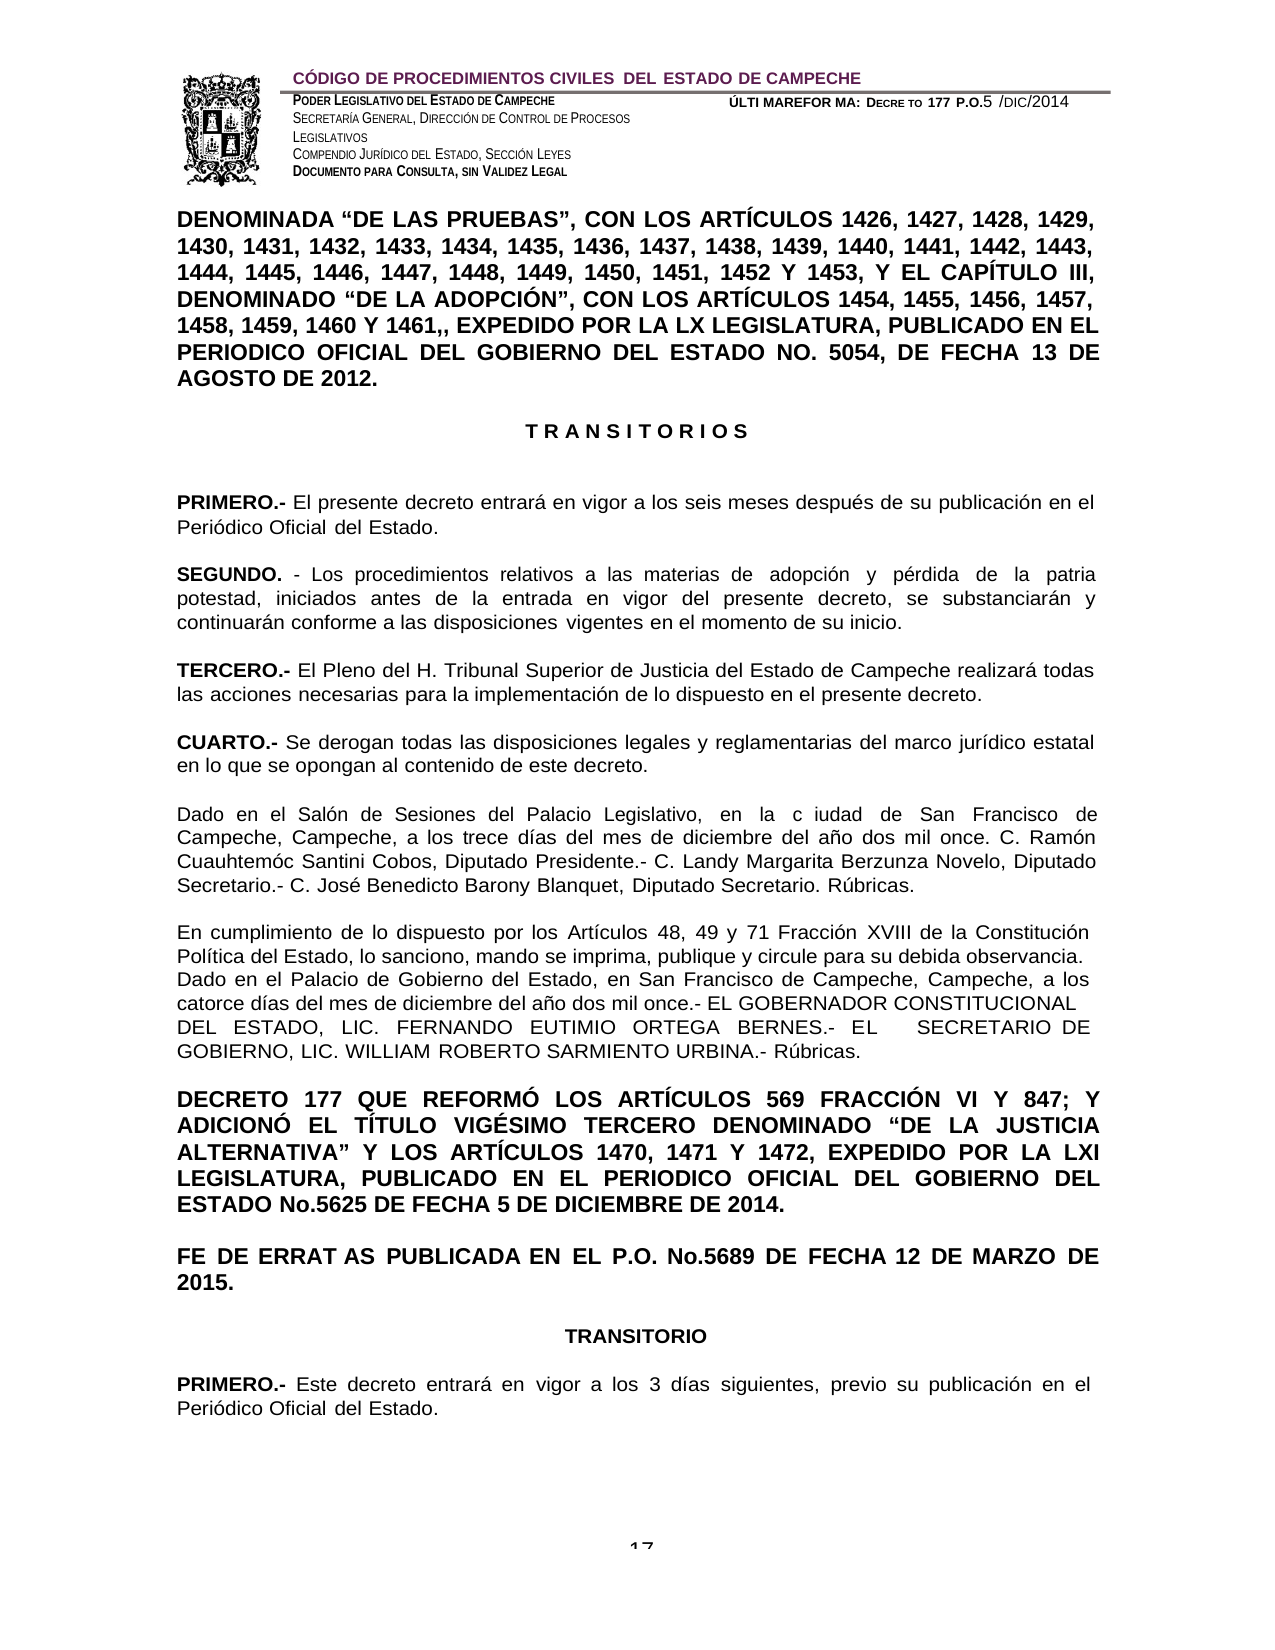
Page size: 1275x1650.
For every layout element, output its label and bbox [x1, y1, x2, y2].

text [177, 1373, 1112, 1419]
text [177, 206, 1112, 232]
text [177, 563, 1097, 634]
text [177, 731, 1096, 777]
picture [181, 71, 262, 187]
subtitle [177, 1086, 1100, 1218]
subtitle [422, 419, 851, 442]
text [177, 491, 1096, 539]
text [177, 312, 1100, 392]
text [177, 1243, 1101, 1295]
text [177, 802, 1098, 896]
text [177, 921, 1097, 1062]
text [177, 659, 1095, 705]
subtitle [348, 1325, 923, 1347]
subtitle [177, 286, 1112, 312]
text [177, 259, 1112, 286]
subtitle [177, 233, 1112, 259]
